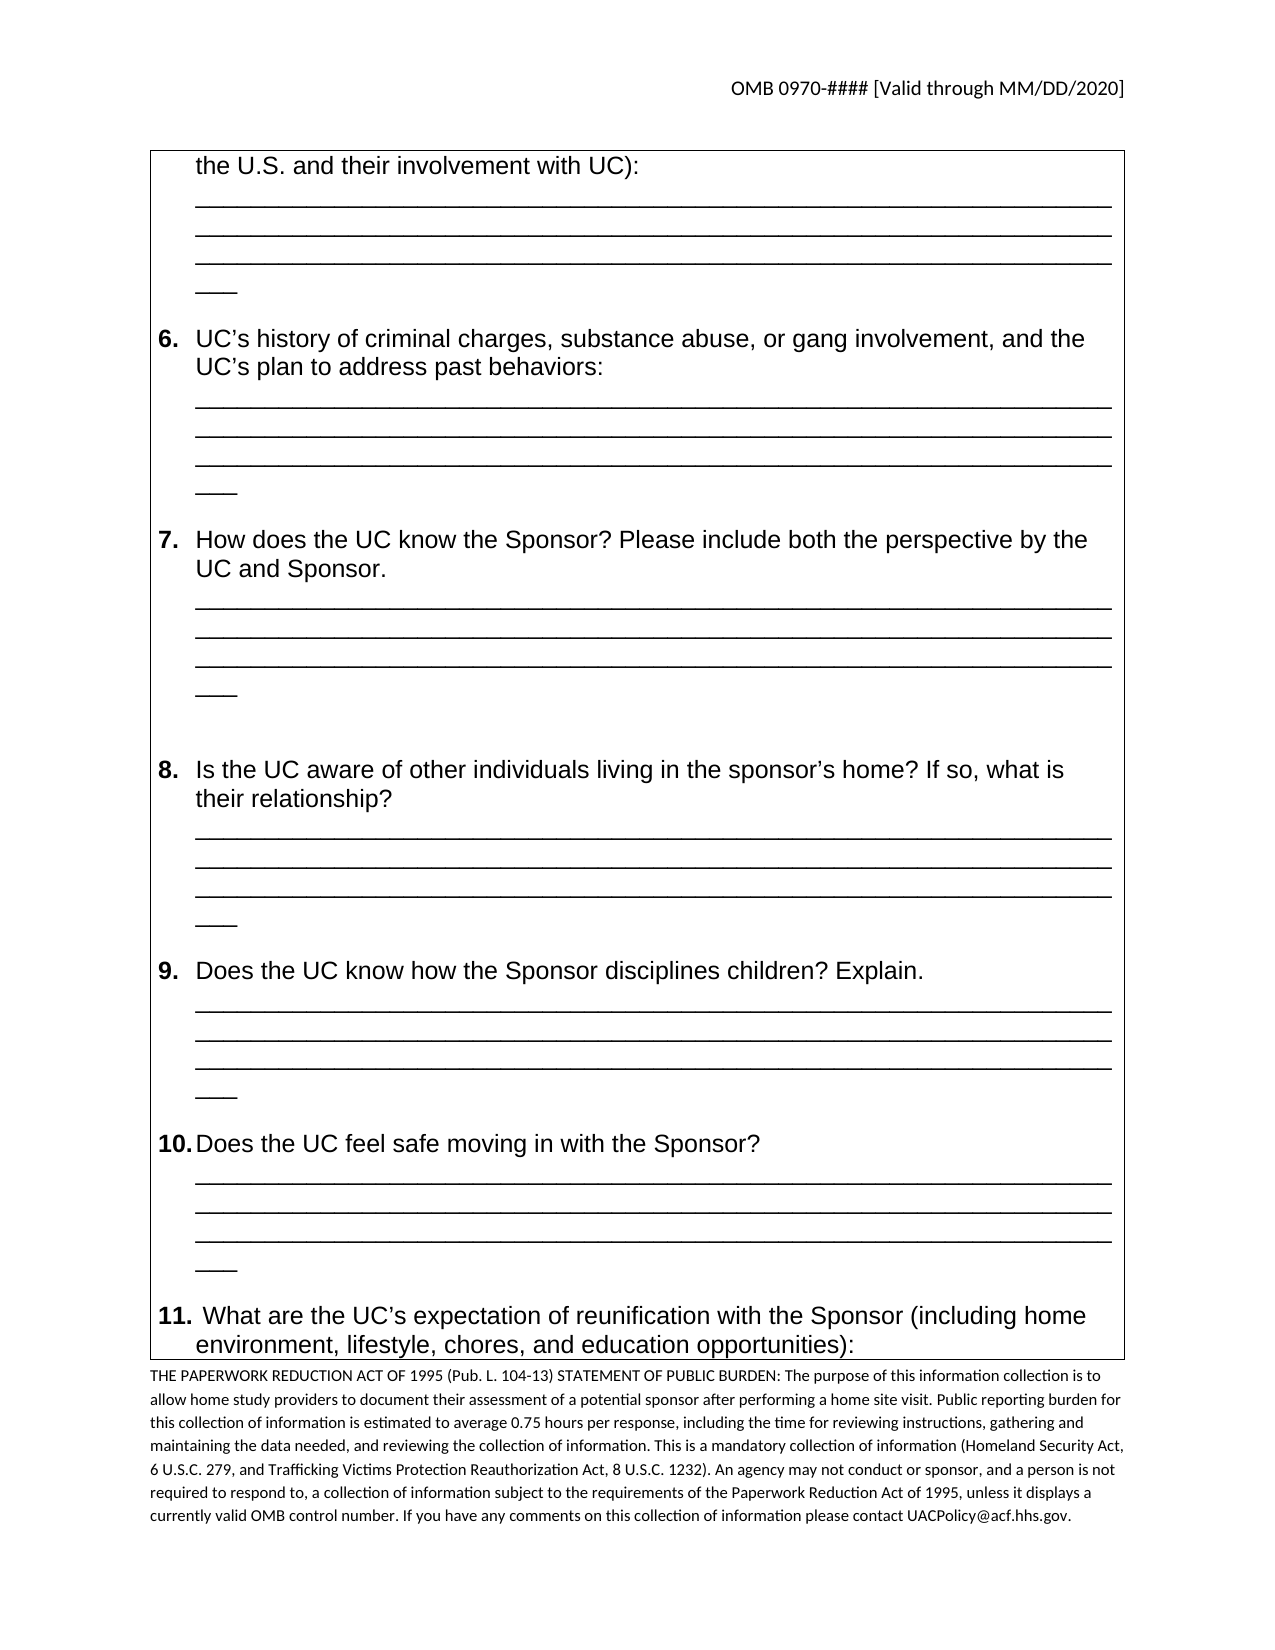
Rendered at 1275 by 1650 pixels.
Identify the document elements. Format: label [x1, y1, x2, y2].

table_cell [151, 151, 1124, 1358]
